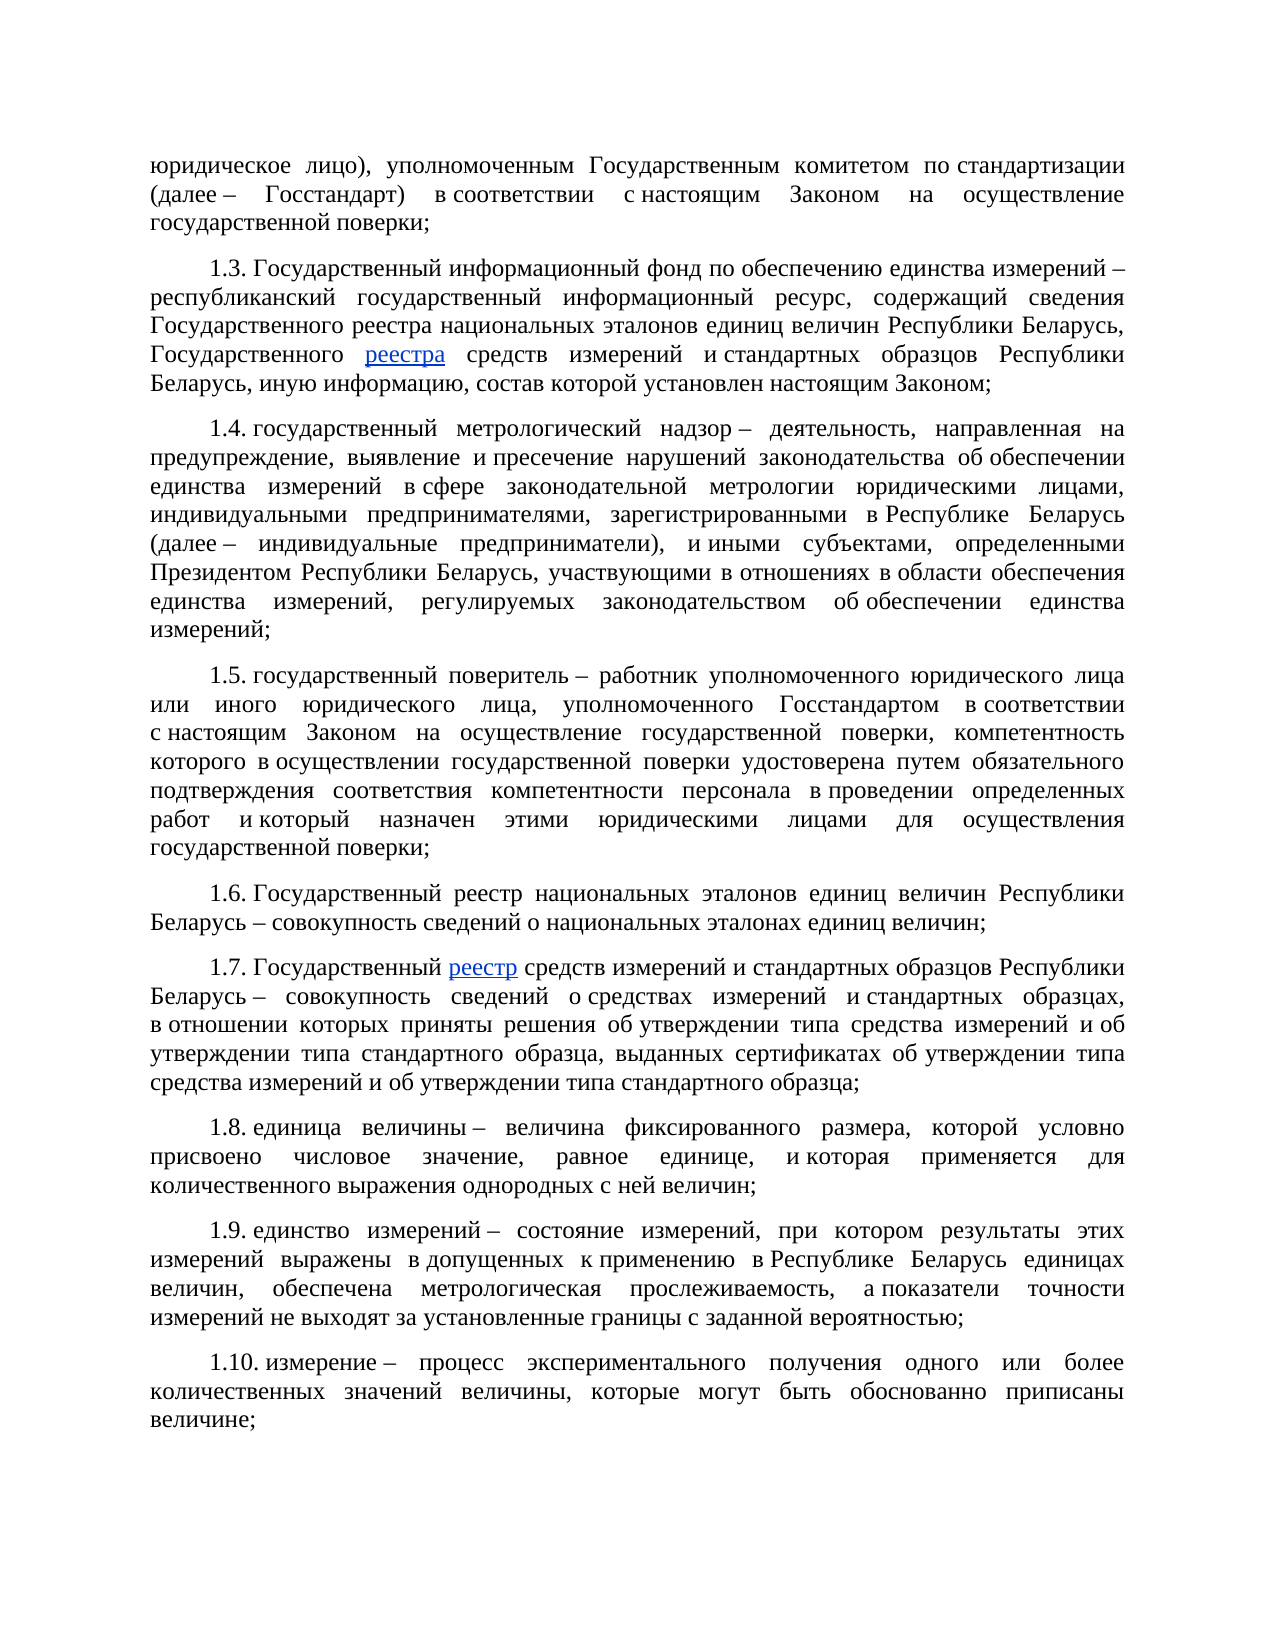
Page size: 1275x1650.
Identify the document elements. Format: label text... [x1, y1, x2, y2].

text 1.7. Государственный реестр средств измерений и стандартных образцов Республики Беларусь – совокупность сведений о средствах измерений и стандартных образцах, в отношении которых приняты решения об утверждении типа средства измерений и об утверждении типа стандартного образца, выданных сертификатах об утверждении типа средства измерений и об утверждении типа стандартного образца; [150, 952, 1125, 1096]
text 1.3. Государственный информационный фонд по обеспечению единства измерений – республиканский государственный информационный ресурс, содержащий сведения Государственного реестра национальных эталонов единиц величин Республики Беларусь, Государственного реестра средств измерений и стандартных образцов Республики Беларусь, иную информацию, состав которой установлен настоящим Законом; [150, 253, 1125, 397]
text 1.4. государственный метрологический надзор – деятельность, направленная на предупреждение, выявление и пресечение нарушений законодательства об обеспечении единства измерений в сфере законодательной метрологии юридическими лицами, индивидуальными предпринимателями, зарегистрированными в Республике Беларусь (далее – индивидуальные предприниматели), и иными субъектами, определенными Президентом Республики Беларусь, участвующими в отношениях в области обеспечения единства измерений, регулируемых законодательством об обеспечении единства измерений; [150, 413, 1125, 643]
text 1.9. единство измерений – состояние измерений, при котором результаты этих измерений выражены в допущенных к применению в Республике Беларусь единицах величин, обеспечена метрологическая прослеживаемость, а показатели точности измерений не выходят за установленные границы с заданной вероятностью; [150, 1215, 1125, 1330]
text 1.8. единица величины – величина фиксированного размера, которой условно присвоено числовое значение, равное единице, и которая применяется для количественного выражения однородных с ней величин; [150, 1112, 1125, 1199]
text 1.6. Государственный реестр национальных эталонов единиц величин Республики Беларусь – совокупность сведений о национальных эталонах единиц величин; [150, 878, 1125, 935]
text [150, 150, 1125, 236]
text 1.10. измерение – процесс экспериментального получения одного или более количественных значений величины, которые могут быть обоснованно приписаны величине; [150, 1347, 1125, 1433]
text 1.5. государственный поверитель – работник уполномоченного юридического лица или иного юридического лица, уполномоченного Госстандартом в соответствии с настоящим Законом на осуществление государственной поверки, компетентность которого в осуществлении государственной поверки удостоверена путем обязательного подтверждения соответствия компетентности персонала в проведении определенных работ и который назначен этими юридическими лицами для осуществления государственной поверки; [150, 660, 1125, 861]
